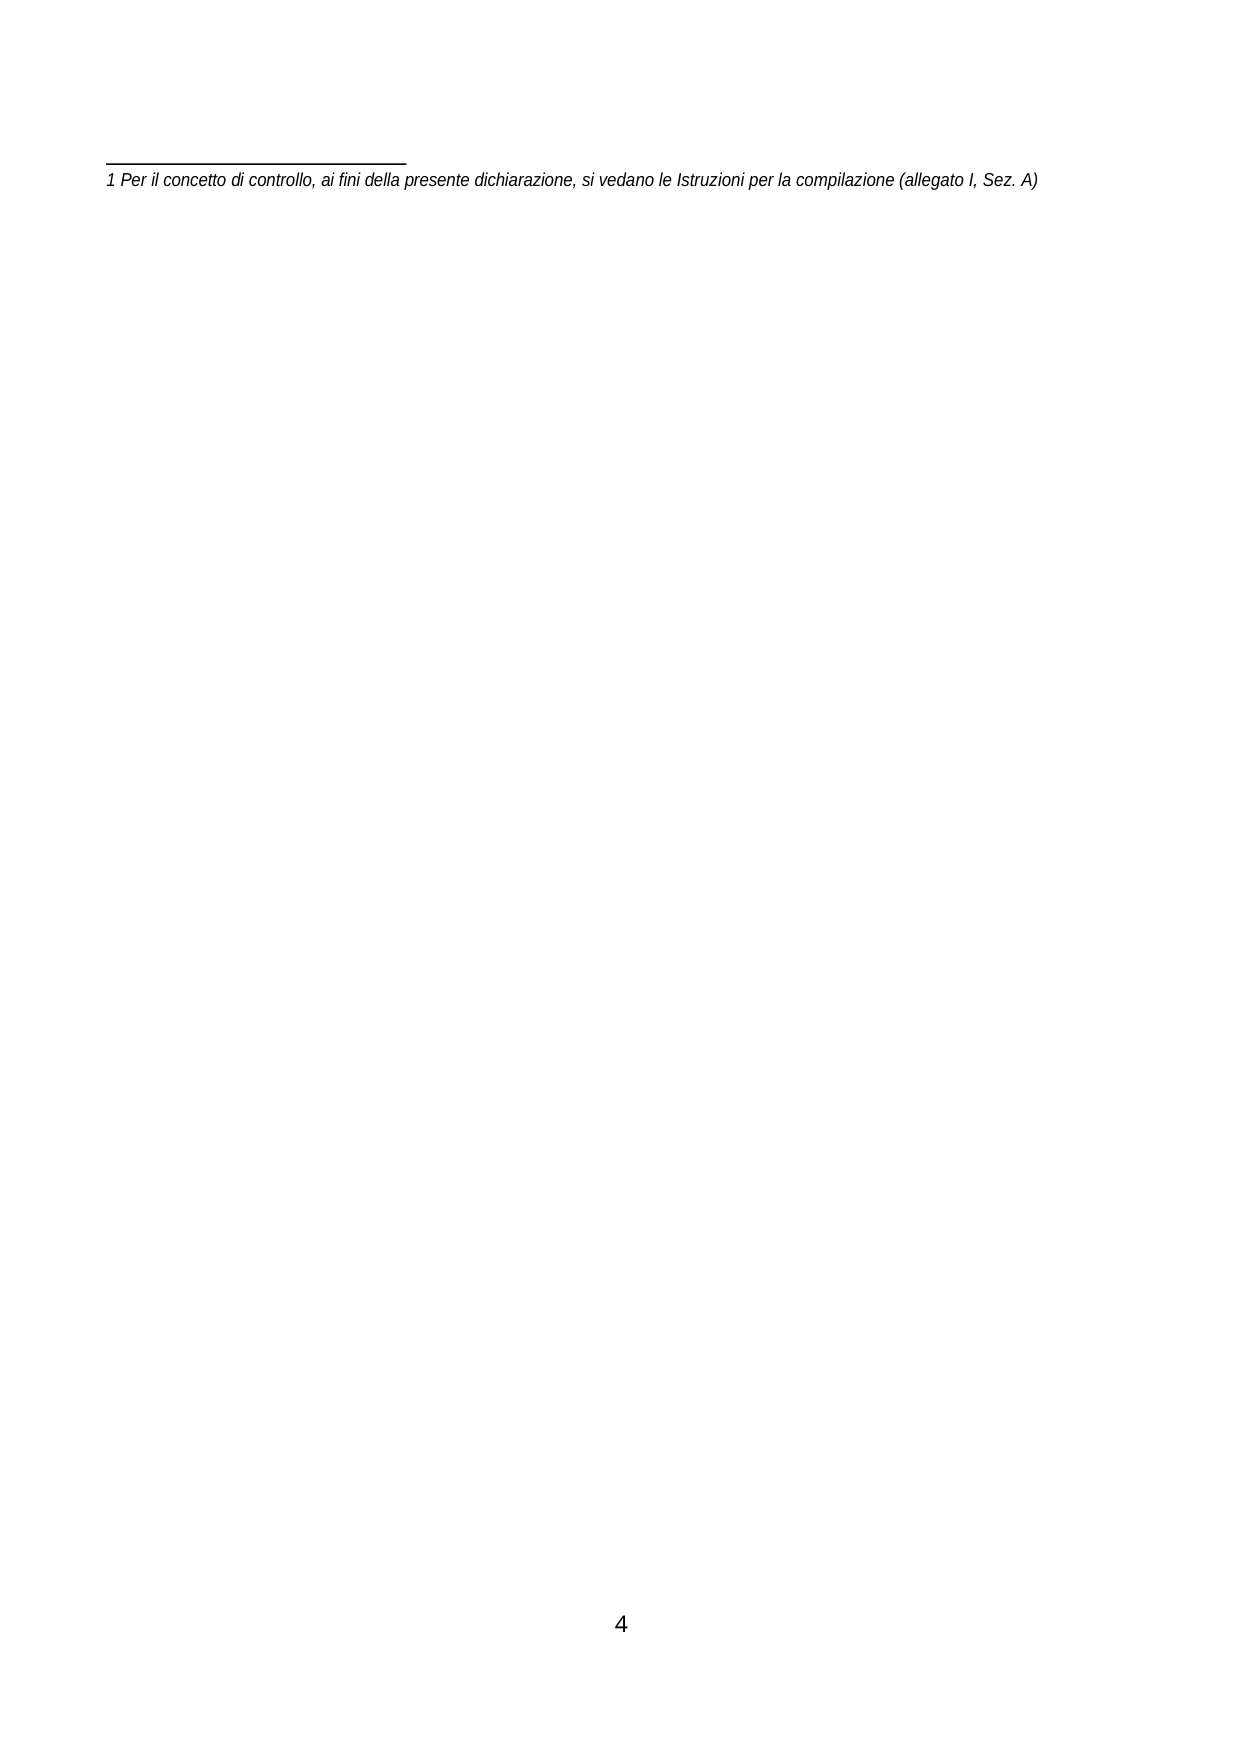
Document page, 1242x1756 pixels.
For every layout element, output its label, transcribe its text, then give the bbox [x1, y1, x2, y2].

text 1 Per il concetto di controllo, ai fini della presente dichiarazione, si vedano le Istruzioni per la compilazione (allegato I, Sez. A) [106, 168, 1148, 190]
